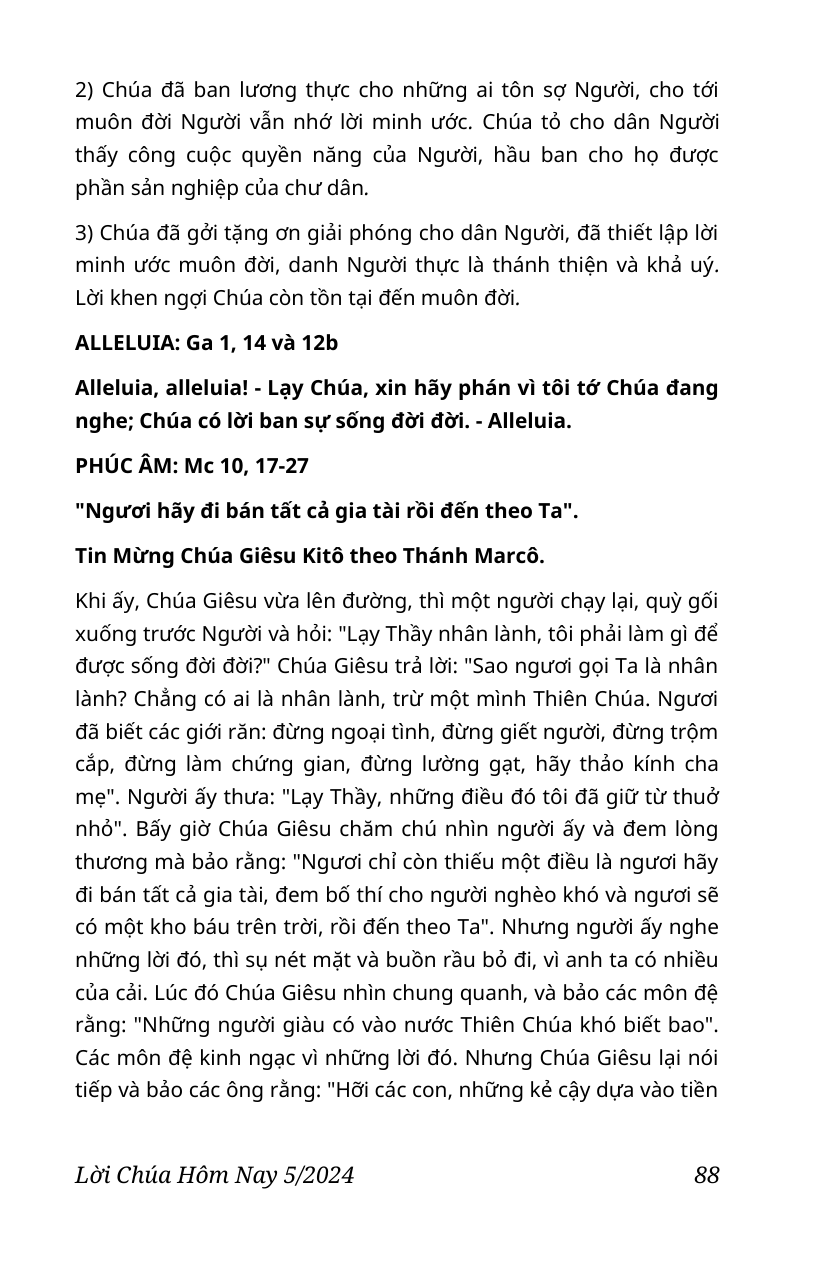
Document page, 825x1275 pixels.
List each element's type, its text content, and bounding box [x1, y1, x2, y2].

text 2) Chúa đã ban lương thực cho những ai tôn sợ Người, cho tới muôn đời Người vẫn nhớ lời minh ước. Chúa tỏ cho dân Người thấy công cuộc quyền năng của Người, hầu ban cho họ được phần sản nghiệp của chư dân. [75, 75, 720, 201]
text Tin Mừng Chúa Giêsu Kitô theo Thánh Marcô. [75, 541, 720, 570]
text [75, 586, 720, 1104]
text Alleluia, alleluia! - Lạy Chúa, xin hãy phán vì tôi tớ Chúa đang nghe; Chúa có lời ban sự sống đời đời. - Alleluia. [75, 373, 720, 434]
text PHÚC ÂM: Mc 10, 17-27 [75, 451, 720, 479]
text "Ngươi hãy đi bán tất cả gia tài rồi đến theo Ta". [75, 496, 720, 524]
text 3) Chúa đã gởi tặng ơn giải phóng cho dân Người, đã thiết lập lời minh ước muôn đời, danh Người thực là thánh thiện và khả uý. Lời khen ngợi Chúa còn tồn tại đến muôn đời. [75, 218, 720, 312]
text ALLELUIA: Ga 1, 14 và 12b [75, 328, 720, 357]
